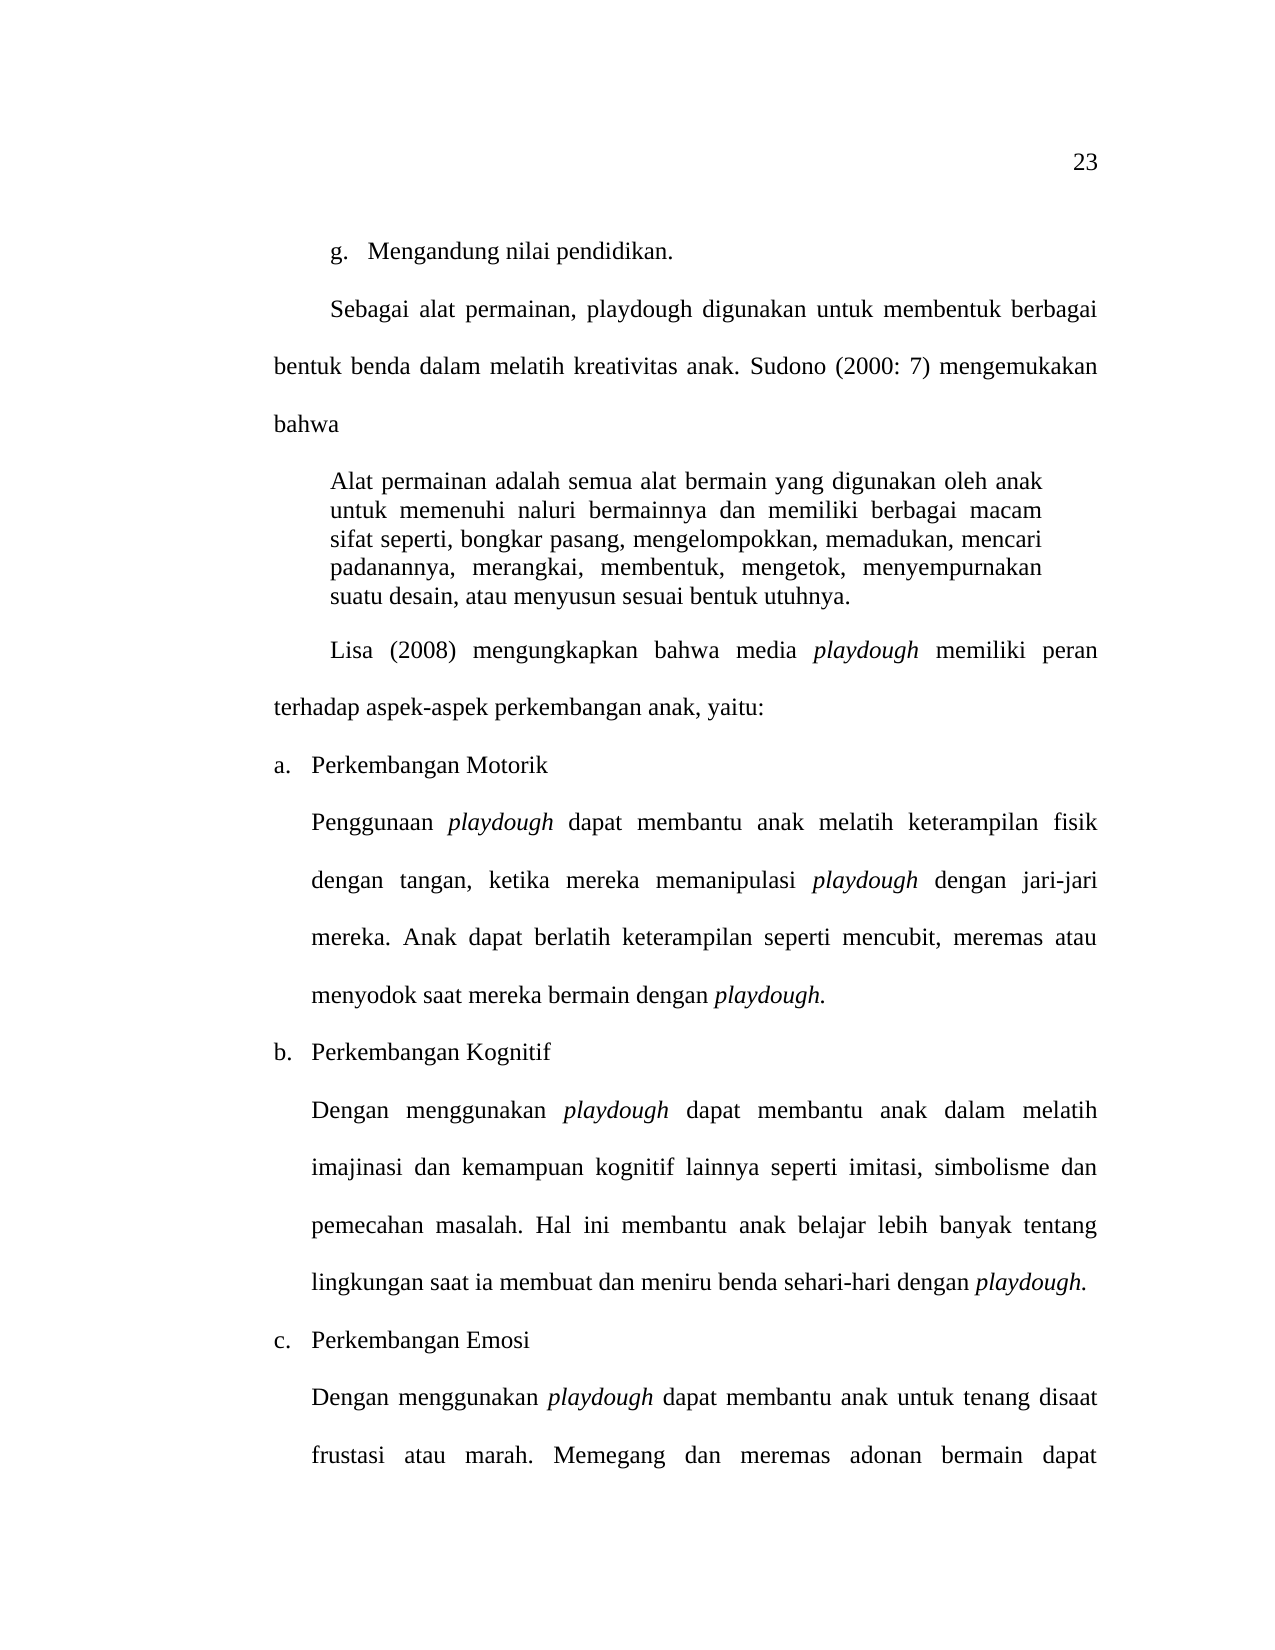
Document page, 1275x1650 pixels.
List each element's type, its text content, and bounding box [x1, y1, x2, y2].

list Dengan menggunakan playdough dapat membantu anak dalam melatih imajinasi dan kemampuan kognitif lainnya seperti imitasi, simbolisme dan pemecahan masalah. Hal ini membantu anak belajar lebih banyak tentang lingkungan saat ia membuat dan meniru benda sehari-hari dengan playdough. [311, 1095, 1098, 1296]
list Perkembangan Kognitif [274, 1037, 1098, 1066]
list Perkembangan Motorik [274, 750, 1098, 779]
list Mengandung nilai pendidikan. [330, 236, 1042, 265]
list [311, 1382, 1098, 1469]
text Sebagai alat permainan, playdough digunakan untuk membentuk berbagai bentuk benda dalam melatih kreativitas anak. Sudono (2000: 7) mengemukakan bahwa [274, 294, 1098, 437]
list Alat permainan adalah semua alat bermain yang digunakan oleh anak untuk memenuhi naluri bermainnya dan memiliki berbagai macam sifat seperti, bongkar pasang, mengelompokkan, memadukan, mencari padanannya, merangkai, membentuk, mengetok, menyempurnakan suatu desain, atau menyusun sesuai bentuk utuhnya. [330, 466, 1042, 610]
text Lisa (2008) mengungkapkan bahwa media playdough memiliki peran terhadap aspek-aspek perkembangan anak, yaitu: [274, 635, 1098, 721]
list Perkembangan Emosi [274, 1325, 1098, 1354]
list Penggunaan playdough dapat membantu anak melatih keterampilan fisik dengan tangan, ketika mereka memanipulasi playdough dengan jari-jari mereka. Anak dapat berlatih keterampilan seperti mencubit, meremas atau menyodok saat mereka bermain dengan playdough. [311, 807, 1098, 1009]
